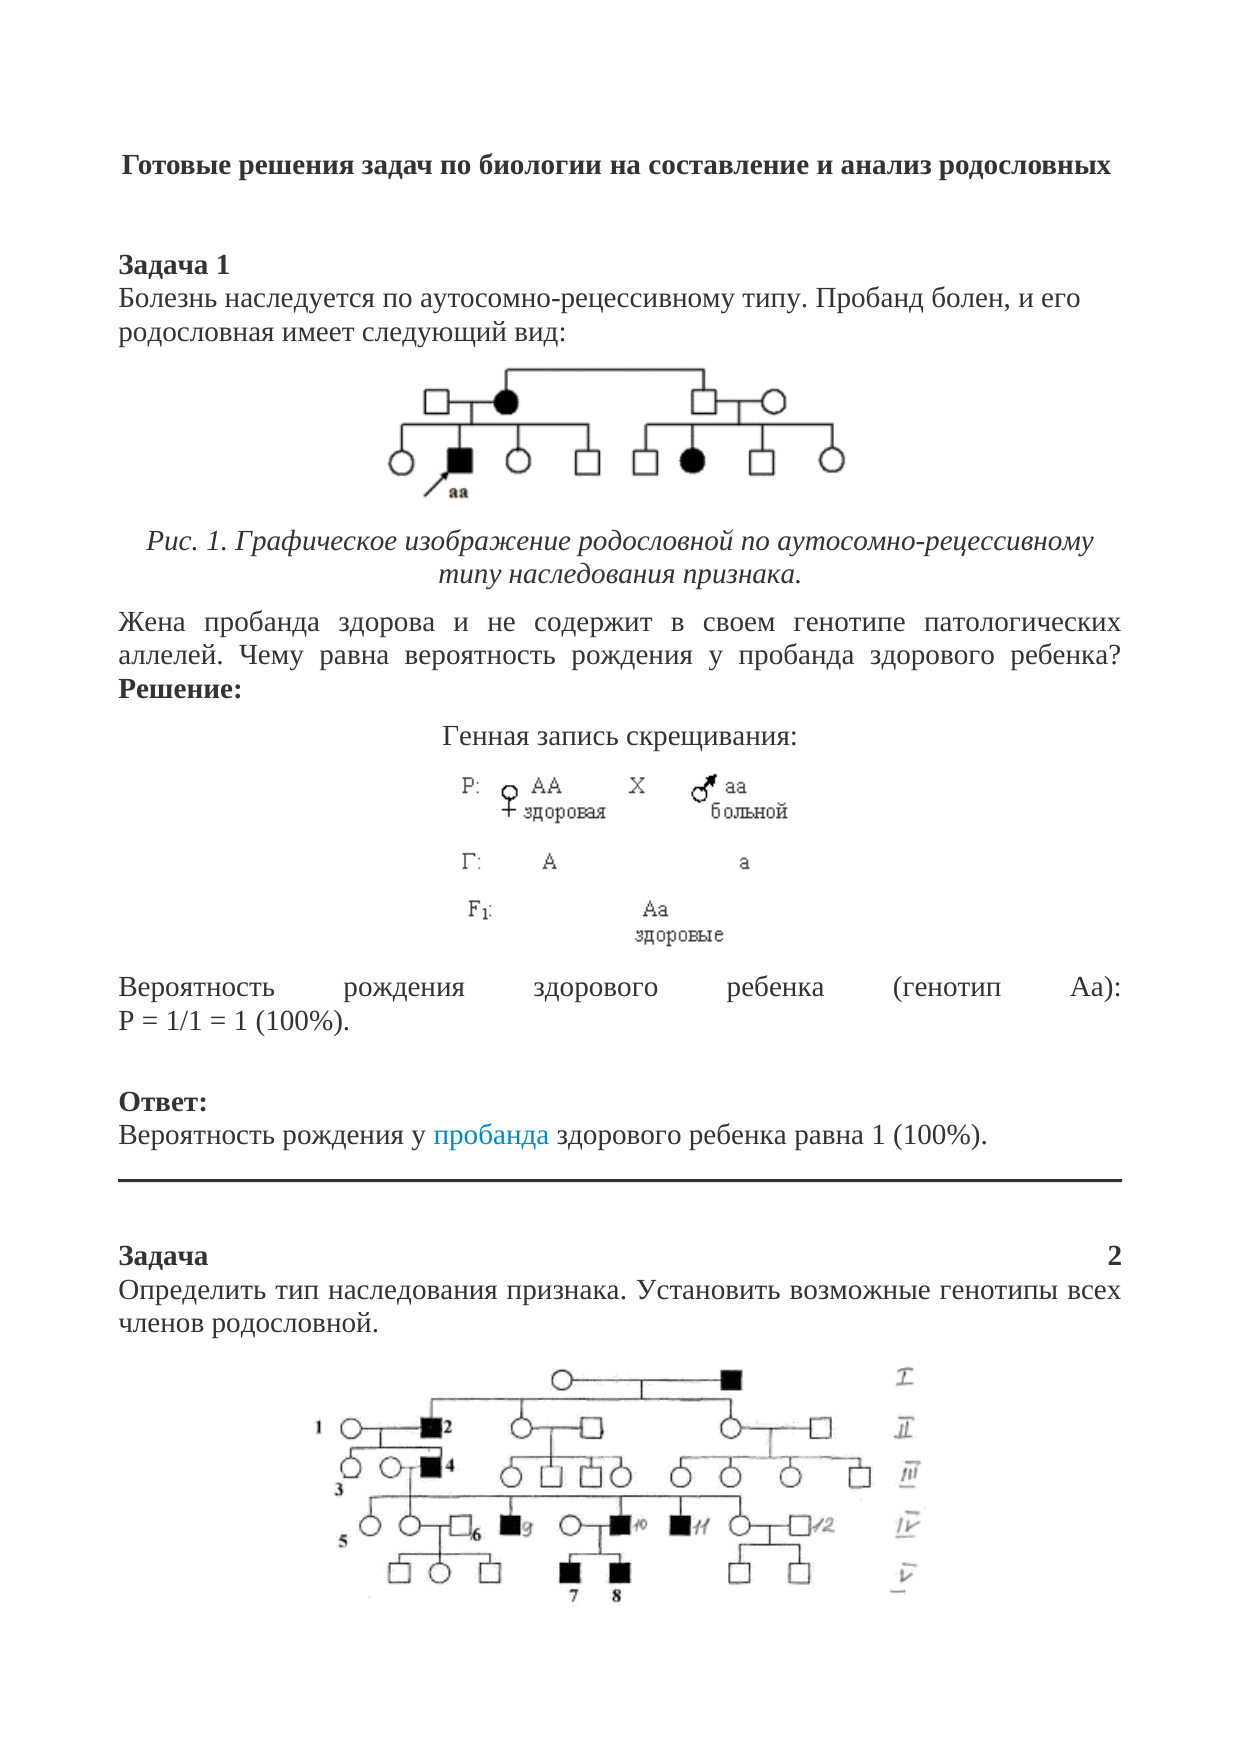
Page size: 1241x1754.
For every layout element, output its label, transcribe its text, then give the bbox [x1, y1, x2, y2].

text Генная запись скрещивания: [118, 718, 1122, 752]
text Рис. 1. Графическое изображение родословной по аутосомно-рецессивному типу наследования признака. [118, 523, 1122, 590]
text Задача 1 Болезнь наследуется по аутосомно-рецессивному типу. Пробанд болен, и его родословная имеет следующий вид: [118, 247, 1122, 348]
picture [441, 766, 799, 956]
picture [381, 361, 859, 509]
text Готовые решения задач по биологии на составление и анализ родословных [118, 137, 1122, 181]
text Задача 2 Определить тип наследования признака. Установить возможные генотипы всех членов родословной. [118, 1238, 1122, 1339]
text Жена пробанда здорова и не содержит в своем генотипе патологических аллелей. Чему равна вероятность рождения у пробанда здорового ребенка? Решение: [118, 604, 1122, 704]
text Ответ: Вероятность рождения у пробанда здорового ребенка равна 1 (100%). [118, 1050, 1122, 1151]
picture [308, 1353, 932, 1610]
text Вероятность рождения здорового ребенка (генотип Аа): Р = 1/1 = 1 (100%). [118, 969, 1122, 1036]
